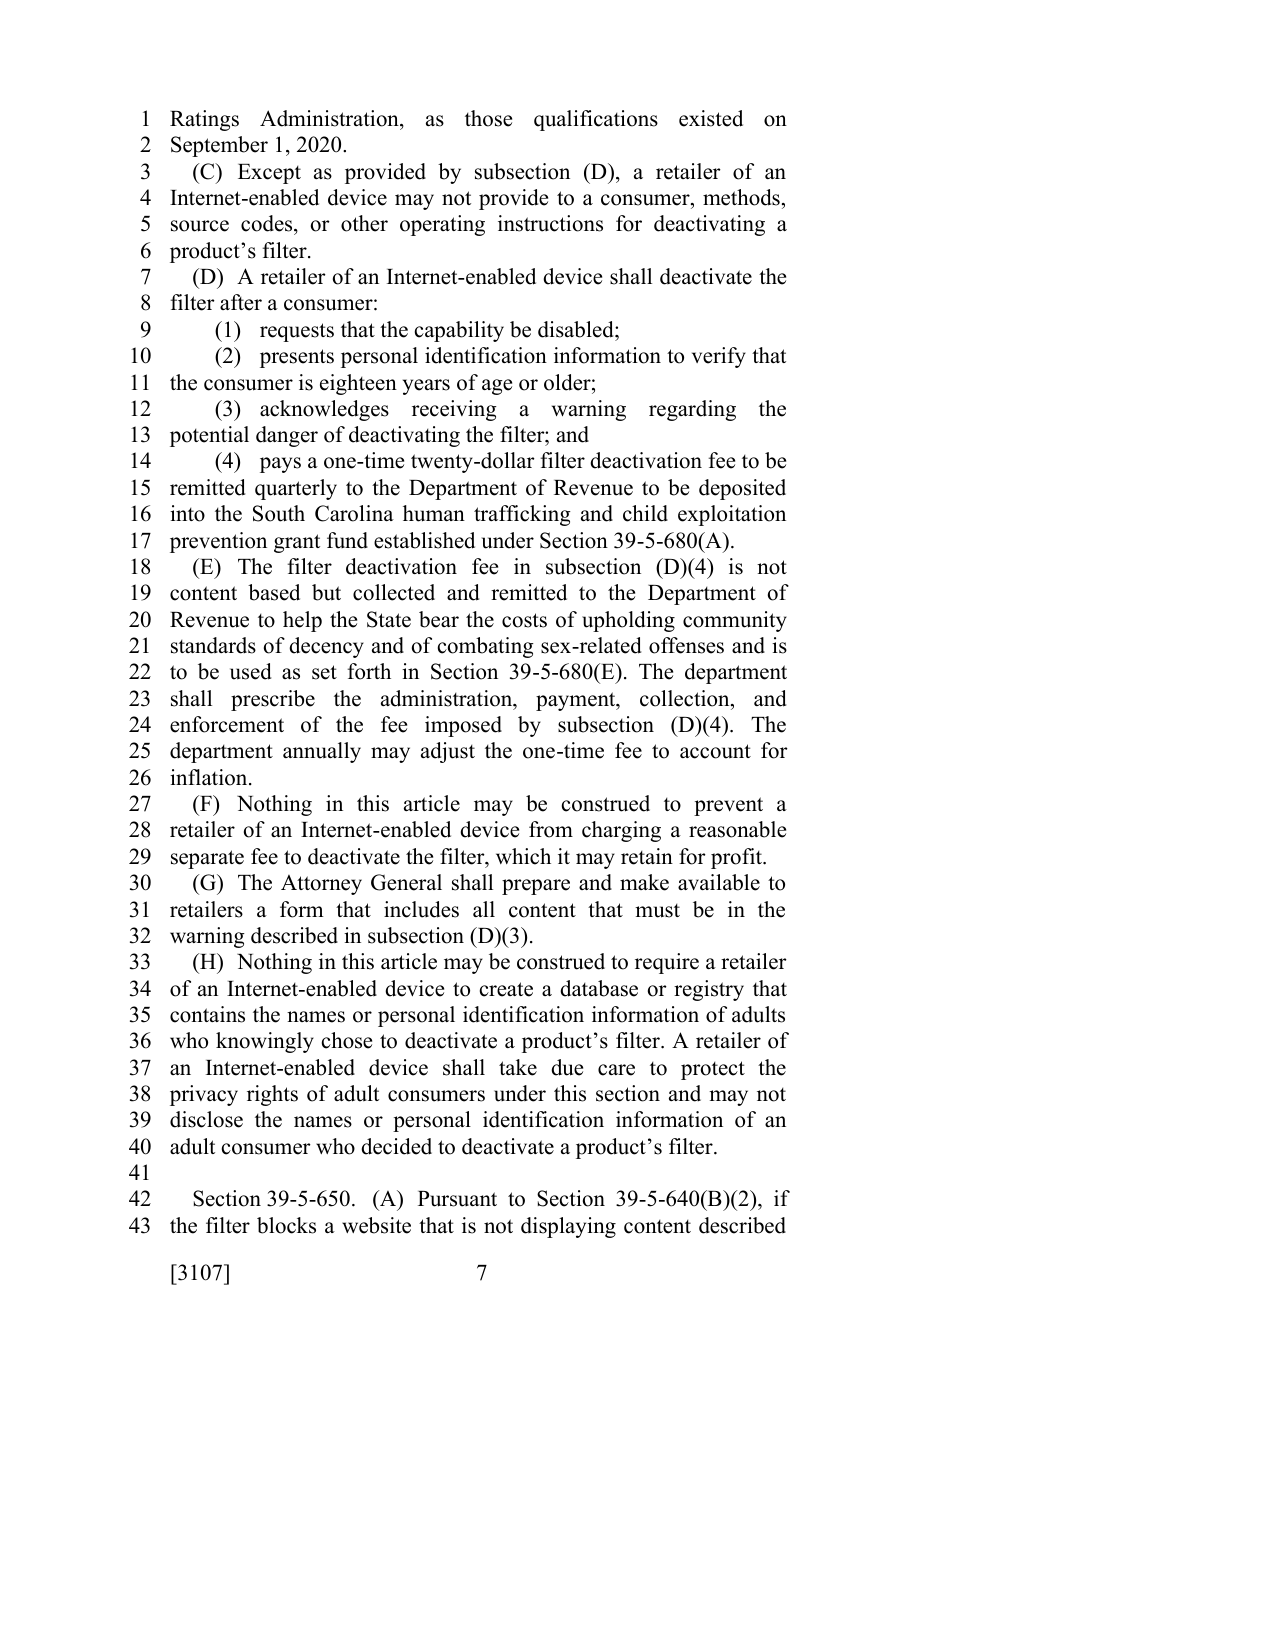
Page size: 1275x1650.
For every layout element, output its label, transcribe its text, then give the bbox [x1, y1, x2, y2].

text (H) Nothing in this article may be construed to require a retailer of an Internet-enabled device to create a database or registry that contains the names or personal identification information of adults who knowingly chose to deactivate a product’s filter. A retailer of an Internet-enabled device shall take due care to protect the privacy rights of adult consumers under this section and may not disclose the names or personal identification information of an adult consumer who decided to deactivate a product’s filter. [169, 948, 787, 1159]
text (F) Nothing in this article may be construed to prevent a retailer of an Internet-enabled device from charging a reasonable separate fee to deactivate the filter, which it may retain for profit. [169, 790, 787, 869]
text (E) The filter deactivation fee in subsection (D)(4) is not content based but collected and remitted to the Department of Revenue to help the State bear the costs of upholding community standards of decency and of combating sex-related offenses and is to be used as set forth in Section 39-5-680(E). The department shall prescribe the administration, payment, collection, and enforcement of the fee imposed by subsection (D)(4). The department annually may adjust the one-time fee to account for inflation. [169, 553, 787, 790]
text (4) pays a one-time twenty-dollar filter deactivation fee to be remitted quarterly to the Department of Revenue to be deposited into the South Carolina human trafficking and child exploitation prevention grant fund established under Section 39-5-680(A). [169, 448, 787, 553]
text (D) A retailer of an Internet-enabled device shall deactivate the filter after a consumer: [169, 263, 787, 316]
text (G) The Attorney General shall prepare and make available to retailers a form that includes all content that must be in the warning described in subsection (D)(3). [169, 869, 787, 948]
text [169, 105, 787, 158]
text (2) presents personal identification information to verify that the consumer is eighteen years of age or older; [169, 342, 787, 395]
text (1) requests that the capability be disabled; [169, 316, 787, 342]
text (C) Except as provided by subsection (D), a retailer of an Internet-enabled device may not provide to a consumer, methods, source codes, or other operating instructions for deactivating a product’s filter. [169, 158, 787, 263]
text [169, 1186, 787, 1238]
text (3) acknowledges receiving a warning regarding the potential danger of deactivating the filter; and [169, 395, 787, 448]
